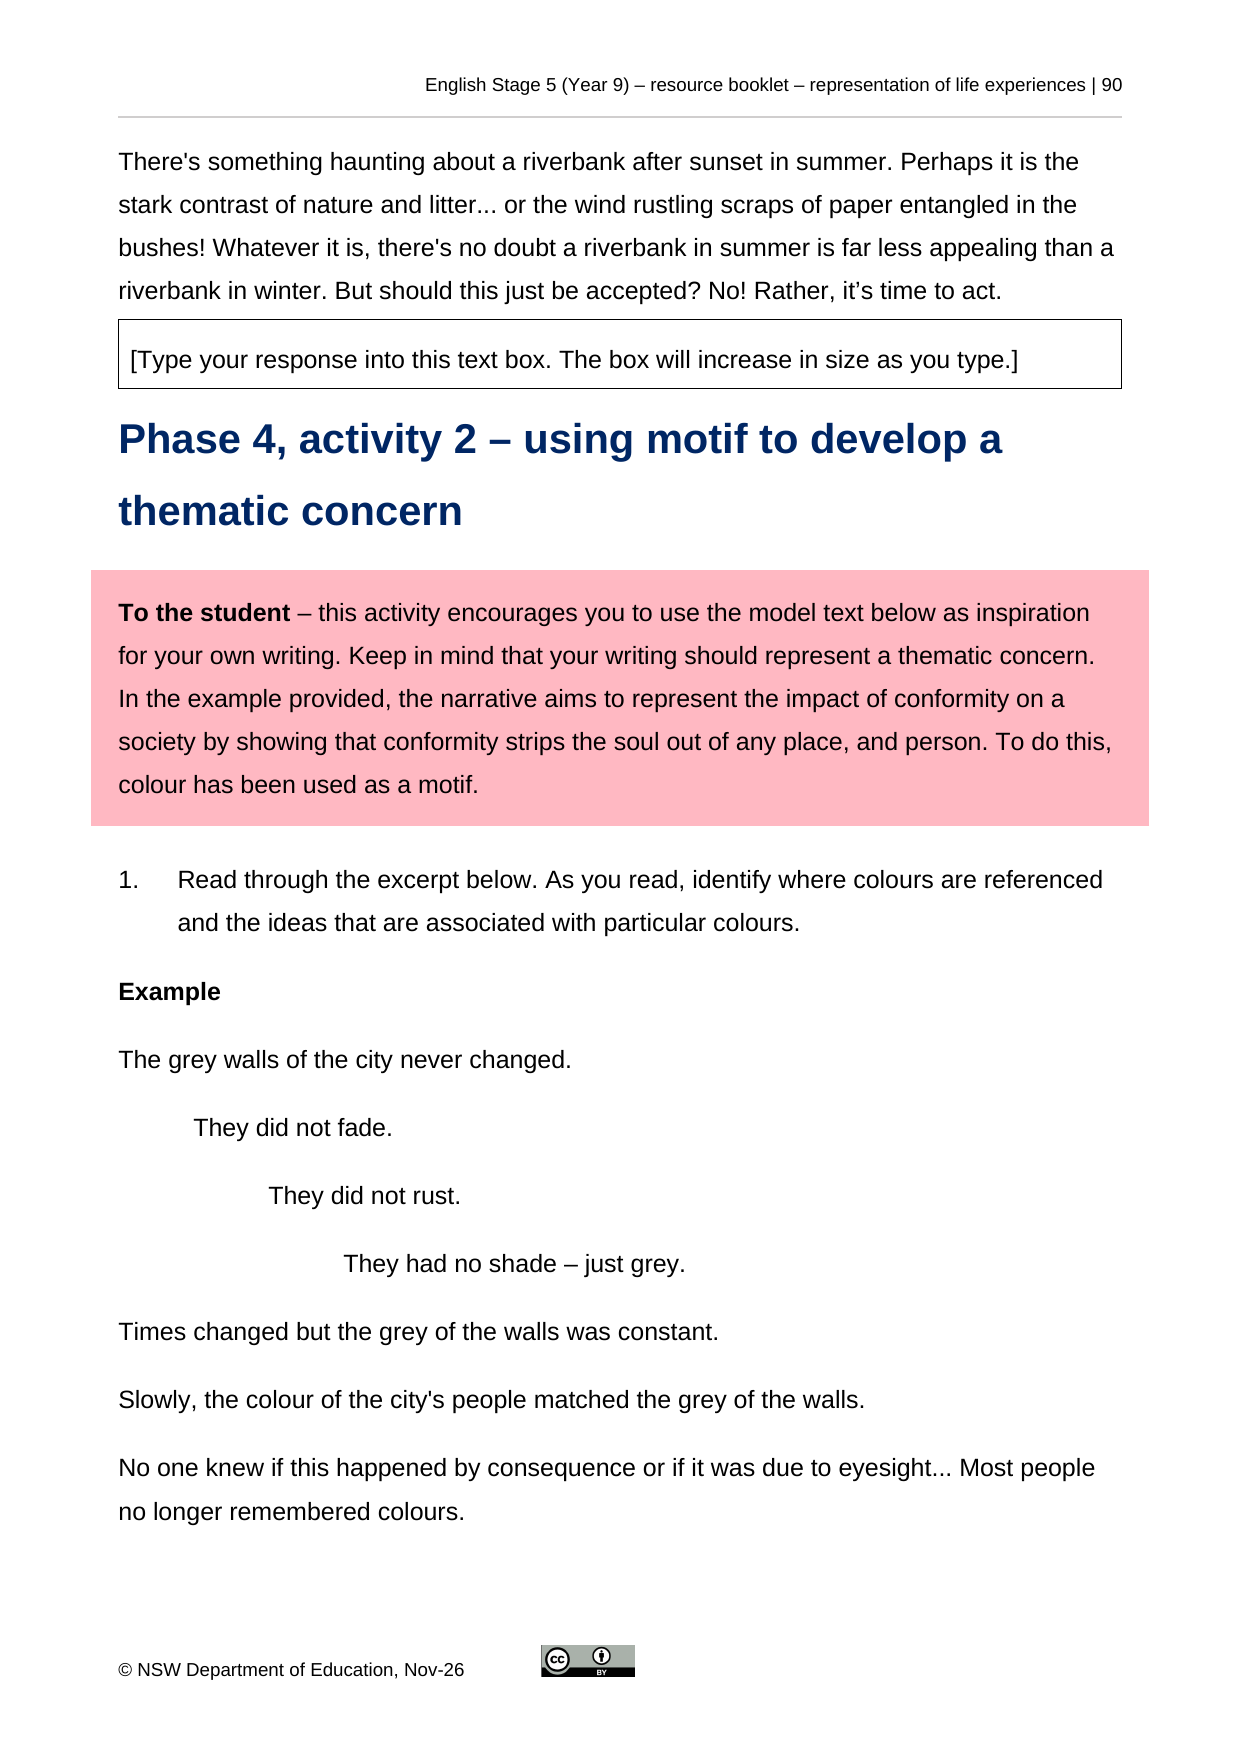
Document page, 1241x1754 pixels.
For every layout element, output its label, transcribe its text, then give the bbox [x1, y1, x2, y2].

table_header [Type your response into this text box. The box will increase in size as you type.] [119, 320, 1121, 388]
list Read through the excerpt below. As you read, identify where colours are referenced and the ideas that are associated with particular colours. [118, 865, 1122, 937]
text Times changed but the grey of the walls was constant. [118, 1317, 1122, 1346]
text Example [118, 976, 1122, 1005]
subtitle Phase 4, activity 2 – using motif to develop a thematic concern [118, 414, 1122, 534]
text The grey walls of the city never changed. [118, 1044, 1122, 1073]
text To the student – this activity encourages you to use the model text below as inspiration for your own writing. Keep in mind that your writing should represent a thematic concern. In the example provided, the narrative aims to represent the impact of conformity on a society by showing that conformity strips the soul out of any place, and person. To do this, colour has been used as a motif. [97, 577, 1143, 819]
text There's something haunting about a riverbank after sunset in summer. Perhaps it is the stark contrast of nature and litter... or the wind rustling scraps of paper entangled in the bushes! Whatever it is, there's no doubt a riverbank in summer is far less appealing than a riverbank in winter. But should this just be accepted? No! Rather, it’s time to act. [118, 147, 1122, 305]
text No one knew if this happened by consequence or if it was due to eyesight... Most people no longer remembered colours. [118, 1453, 1122, 1525]
text Slowly, the colour of the city's people matched the grey of the walls. [118, 1385, 1122, 1414]
text They did not fade. [118, 1113, 1122, 1141]
text They did not rust. [193, 1181, 1122, 1209]
text They had no shade – just grey. [268, 1249, 1122, 1278]
picture [541, 1645, 635, 1677]
